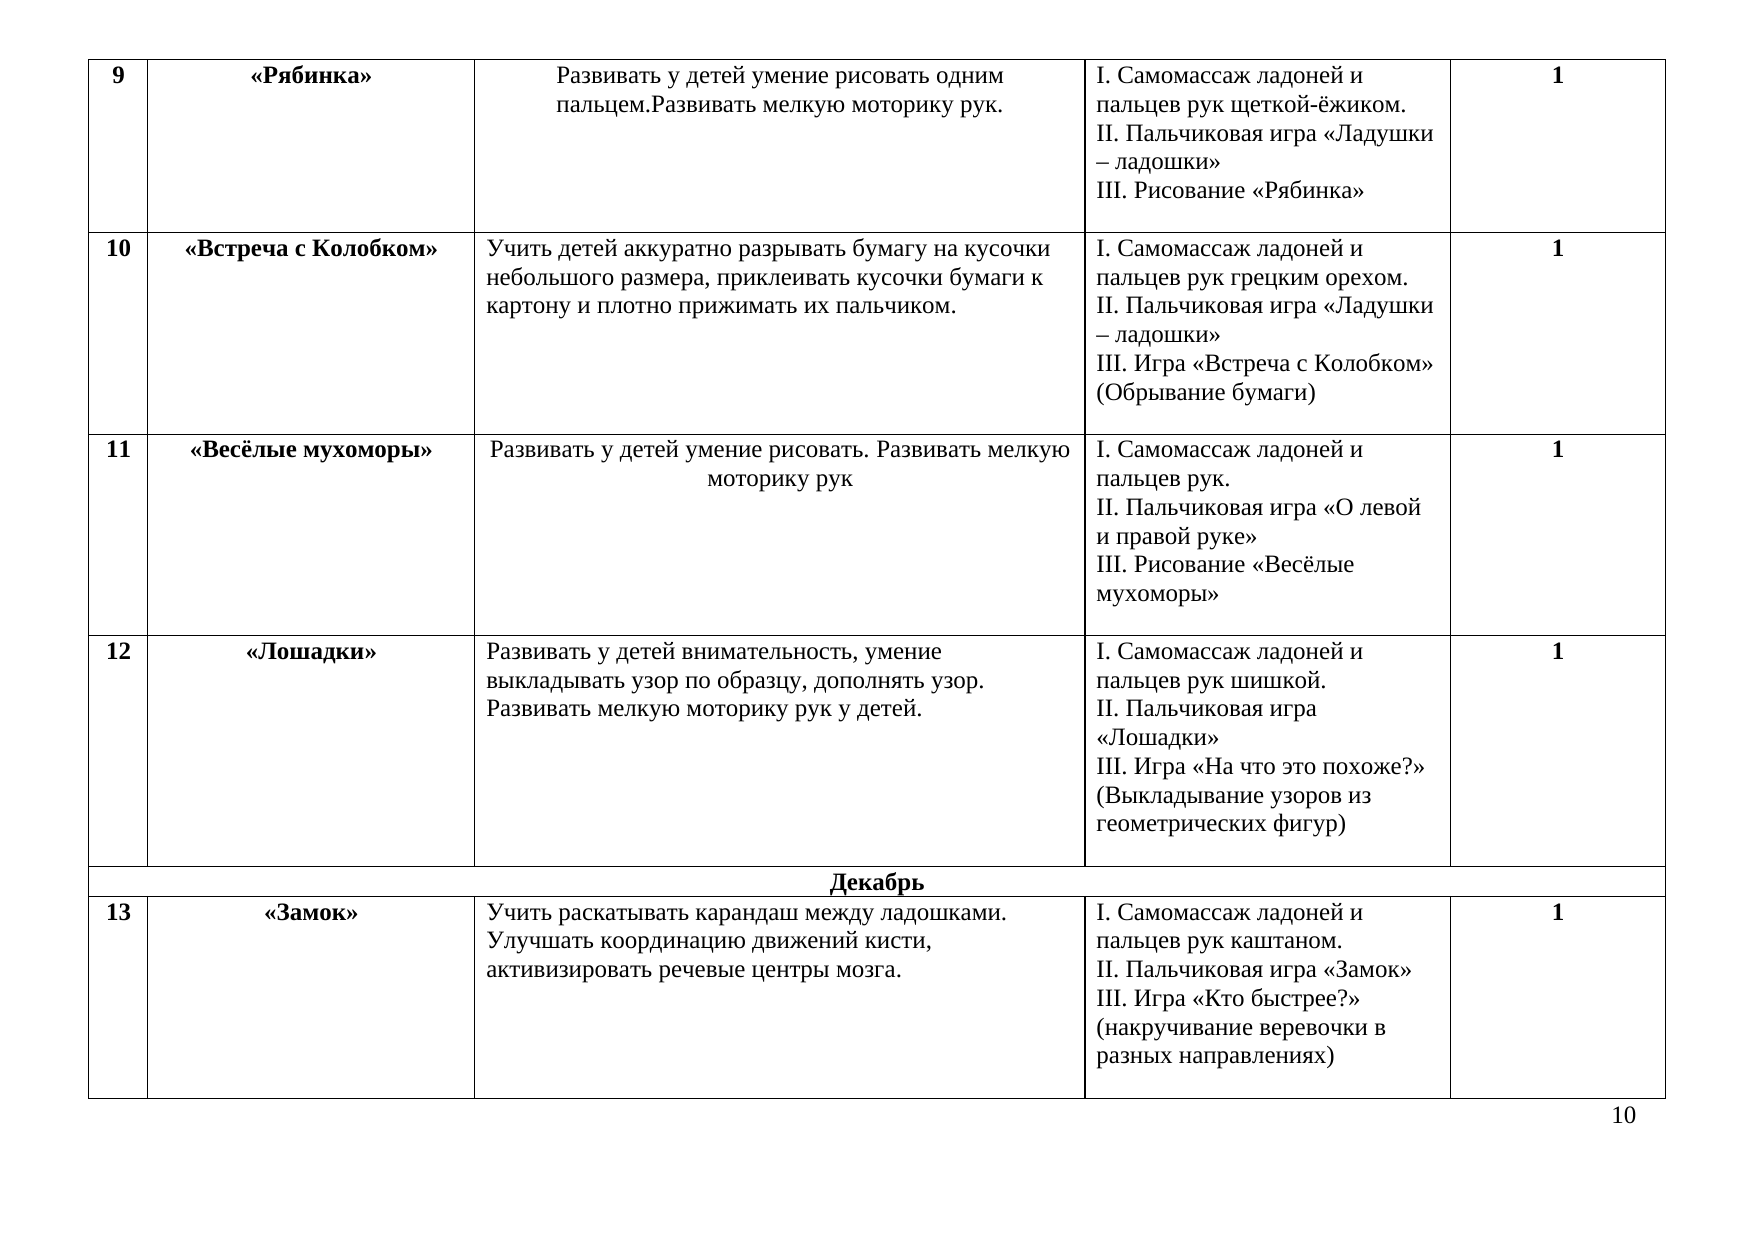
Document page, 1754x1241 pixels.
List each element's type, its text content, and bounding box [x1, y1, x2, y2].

table_cell 1 [1451, 435, 1665, 635]
table_cell Развивать у детей внимательность, умение выкладывать узор по образцу, дополнять узор. Развивать мелкую моторику рук у детей. [475, 636, 1084, 866]
table_cell «Лошадки» [148, 636, 474, 866]
table_cell «Встреча с Колобком» [148, 233, 474, 433]
table_cell Развивать у детей умение рисовать. Развивать мелкую моторику рук [475, 435, 1084, 635]
table_cell «Весёлые мухоморы» [148, 435, 474, 635]
table_cell I. Самомассаж ладоней и пальцев рук щеткой-ёжиком. II. Пальчиковая игра «Ладушки – ладошки» III. Рисование «Рябинка» [1086, 60, 1450, 232]
table_cell 9 [89, 60, 147, 232]
table_cell 1 [1451, 233, 1665, 433]
table_cell I. Самомассаж ладоней и пальцев рук. II. Пальчиковая игра «О левой и правой руке» III. Рисование «Весёлые мухоморы» [1086, 435, 1450, 635]
table_cell Учить детей аккуратно разрывать бумагу на кусочки небольшого размера, приклеивать кусочки бумаги к картону и плотно прижимать их пальчиком. [475, 233, 1084, 433]
table_cell 1 [1451, 897, 1665, 1097]
table_cell I. Самомассаж ладоней и пальцев рук шишкой. II. Пальчиковая игра «Лошадки» III. Игра «На что это похоже?» (Выкладывание узоров из геометрических фигур) [1086, 636, 1450, 866]
table_cell 1 [1451, 60, 1665, 232]
table_cell 12 [89, 636, 147, 866]
table_cell Декабрь [89, 867, 1665, 896]
table_cell 1 [1451, 636, 1665, 866]
table_cell Учить раскатывать карандаш между ладошками. Улучшать координацию движений кисти, активизировать речевые центры мозга. [475, 897, 1084, 1097]
table_cell 11 [89, 435, 147, 635]
table_cell I. Самомассаж ладоней и пальцев рук каштаном. II. Пальчиковая игра «Замок» III. Игра «Кто быстрее?» (накручивание веревочки в разных направлениях) [1086, 897, 1450, 1097]
table_cell 13 [89, 897, 147, 1097]
table_cell «Замок» [148, 897, 474, 1097]
table_cell I. Самомассаж ладоней и пальцев рук грецким орехом. II. Пальчиковая игра «Ладушки – ладошки» III. Игра «Встреча с Колобком» (Обрывание бумаги) [1086, 233, 1450, 433]
table_cell «Рябинка» [148, 60, 474, 232]
table_cell Развивать у детей умение рисовать одним пальцем.Развивать мелкую моторику рук. [475, 60, 1084, 232]
table_cell 10 [89, 233, 147, 433]
